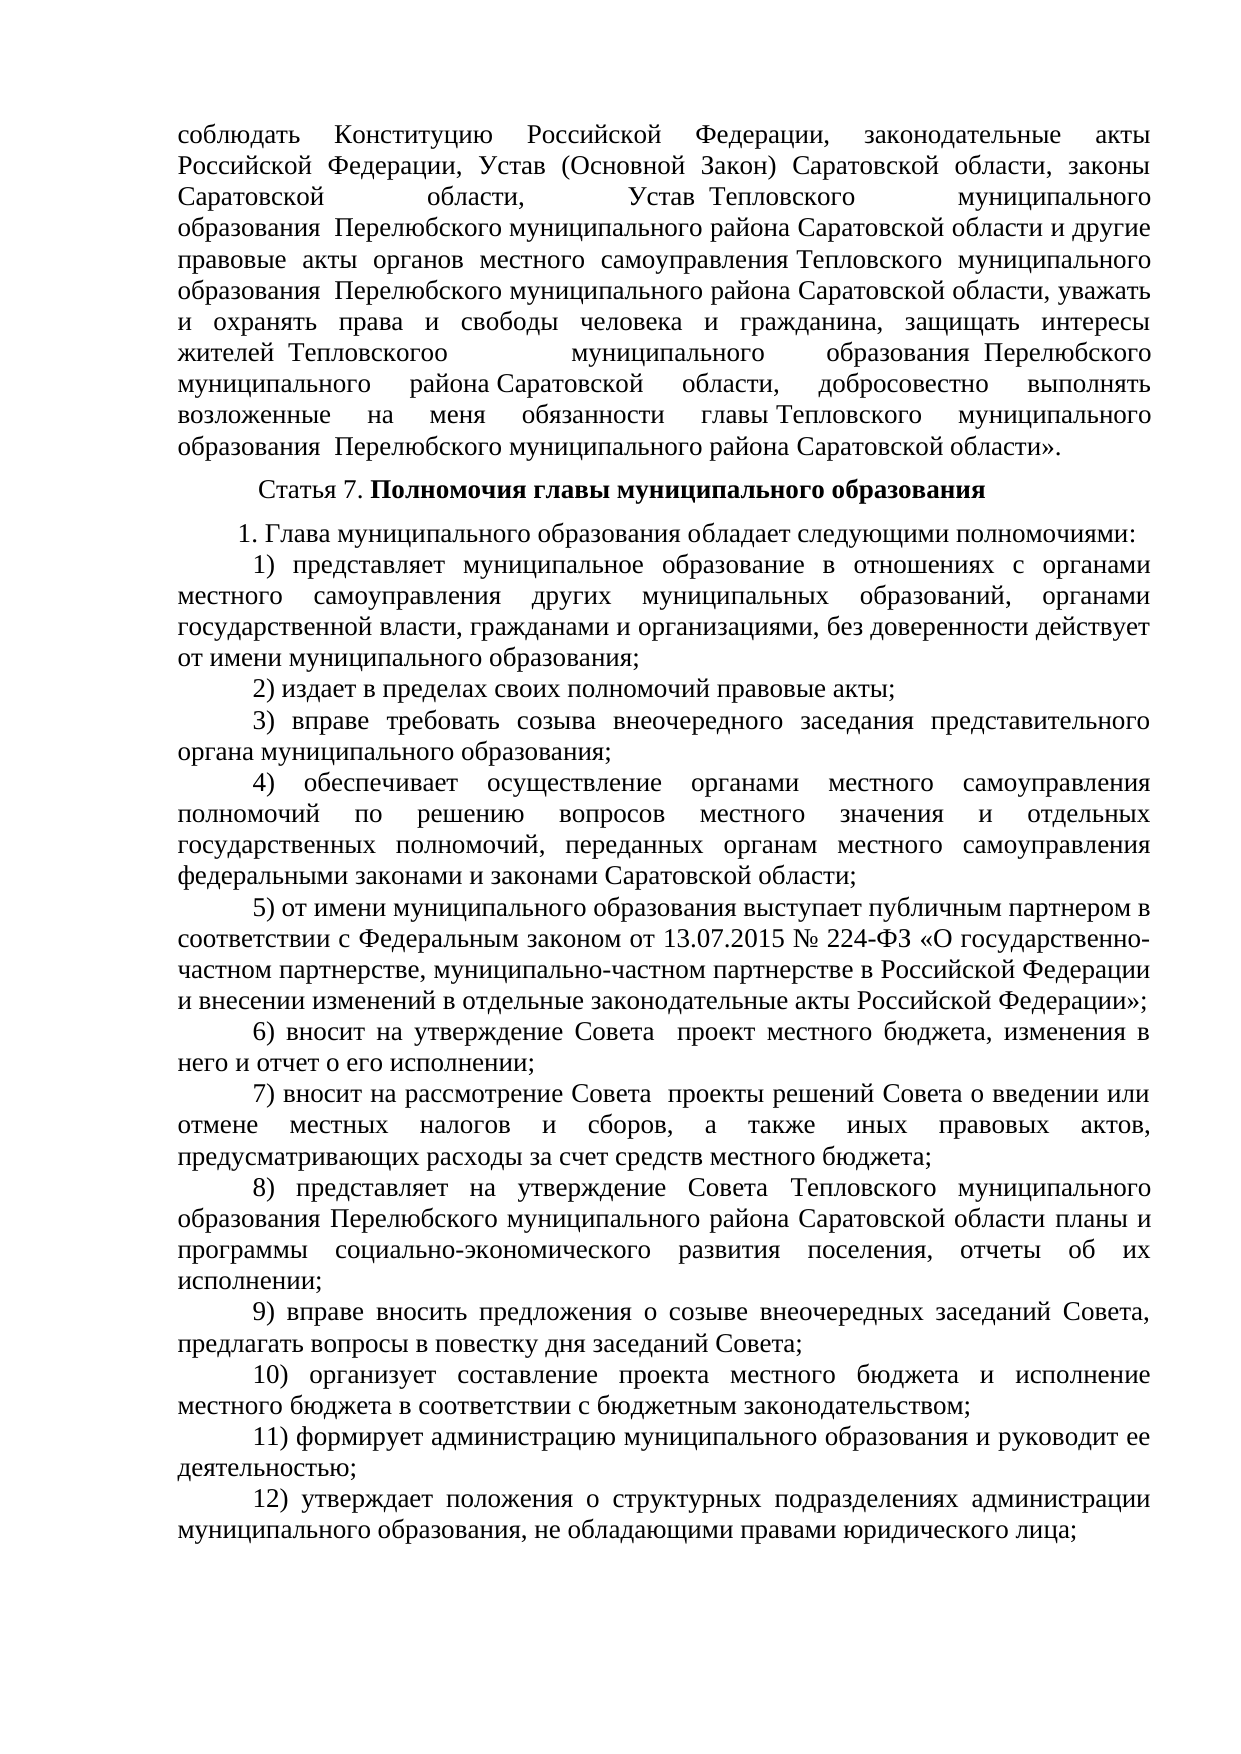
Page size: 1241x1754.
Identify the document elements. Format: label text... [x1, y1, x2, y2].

text 8) представляет на утверждение Совета Тепловского муниципального образования Перелюбского муниципального района Саратовской области планы и программы социально-экономического развития поселения, отчеты об их исполнении; [177, 1171, 1152, 1296]
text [177, 118, 1152, 461]
text 4) обеспечивает осуществление органами местного самоуправления полномочий по решению вопросов местного значения и отдельных государственных полномочий, переданных органам местного самоуправления федеральными законами и законами Саратовской области; [177, 766, 1152, 891]
text 6) вносит на утверждение Совета проект местного бюджета, изменения в него и отчет о его исполнении; [177, 1015, 1152, 1077]
text Статья 7. Полномочия главы муниципального образования [177, 473, 1152, 504]
text 3) вправе требовать созыва внеочередного заседания представительного органа муниципального образования; [177, 704, 1152, 766]
text 10) организует составление проекта местного бюджета и исполнение местного бюджета в соответствии с бюджетным законодательством; [177, 1358, 1152, 1420]
text 7) вносит на рассмотрение Совета проекты решений Совета о введении или отмене местных налогов и сборов, а также иных правовых актов, предусматривающих расходы за счет средств местного бюджета; [177, 1077, 1152, 1171]
text 9) вправе вносить предложения о созыве внеочередных заседаний Совета, предлагать вопросы в повестку дня заседаний Совета; [177, 1296, 1152, 1358]
text 11) формирует администрацию муниципального образования и руководит ее деятельностью; [177, 1420, 1152, 1482]
text 1) представляет муниципальное образование в отношениях с органами местного самоуправления других муниципальных образований, органами государственной власти, гражданами и организациями, без доверенности действует от имени муниципального образования; [177, 548, 1152, 673]
text 5) от имени муниципального образования выступает публичным партнером в соответствии с Федеральным законом от 13.07.2015 № 224-ФЗ «О государственно-частном партнерстве, муниципально-частном партнерстве в Российской Федерации и внесении изменений в отдельные законодательные акты Российской Федерации»; [177, 891, 1152, 1015]
text 2) издает в пределах своих полномочий правовые акты; [177, 673, 1152, 704]
text 12) утверждает положения о структурных подразделениях администрации муниципального образования, не обладающими правами юридического лица; [177, 1482, 1152, 1545]
text 1. Глава муниципального образования обладает следующими полномочиями: [177, 517, 1152, 548]
